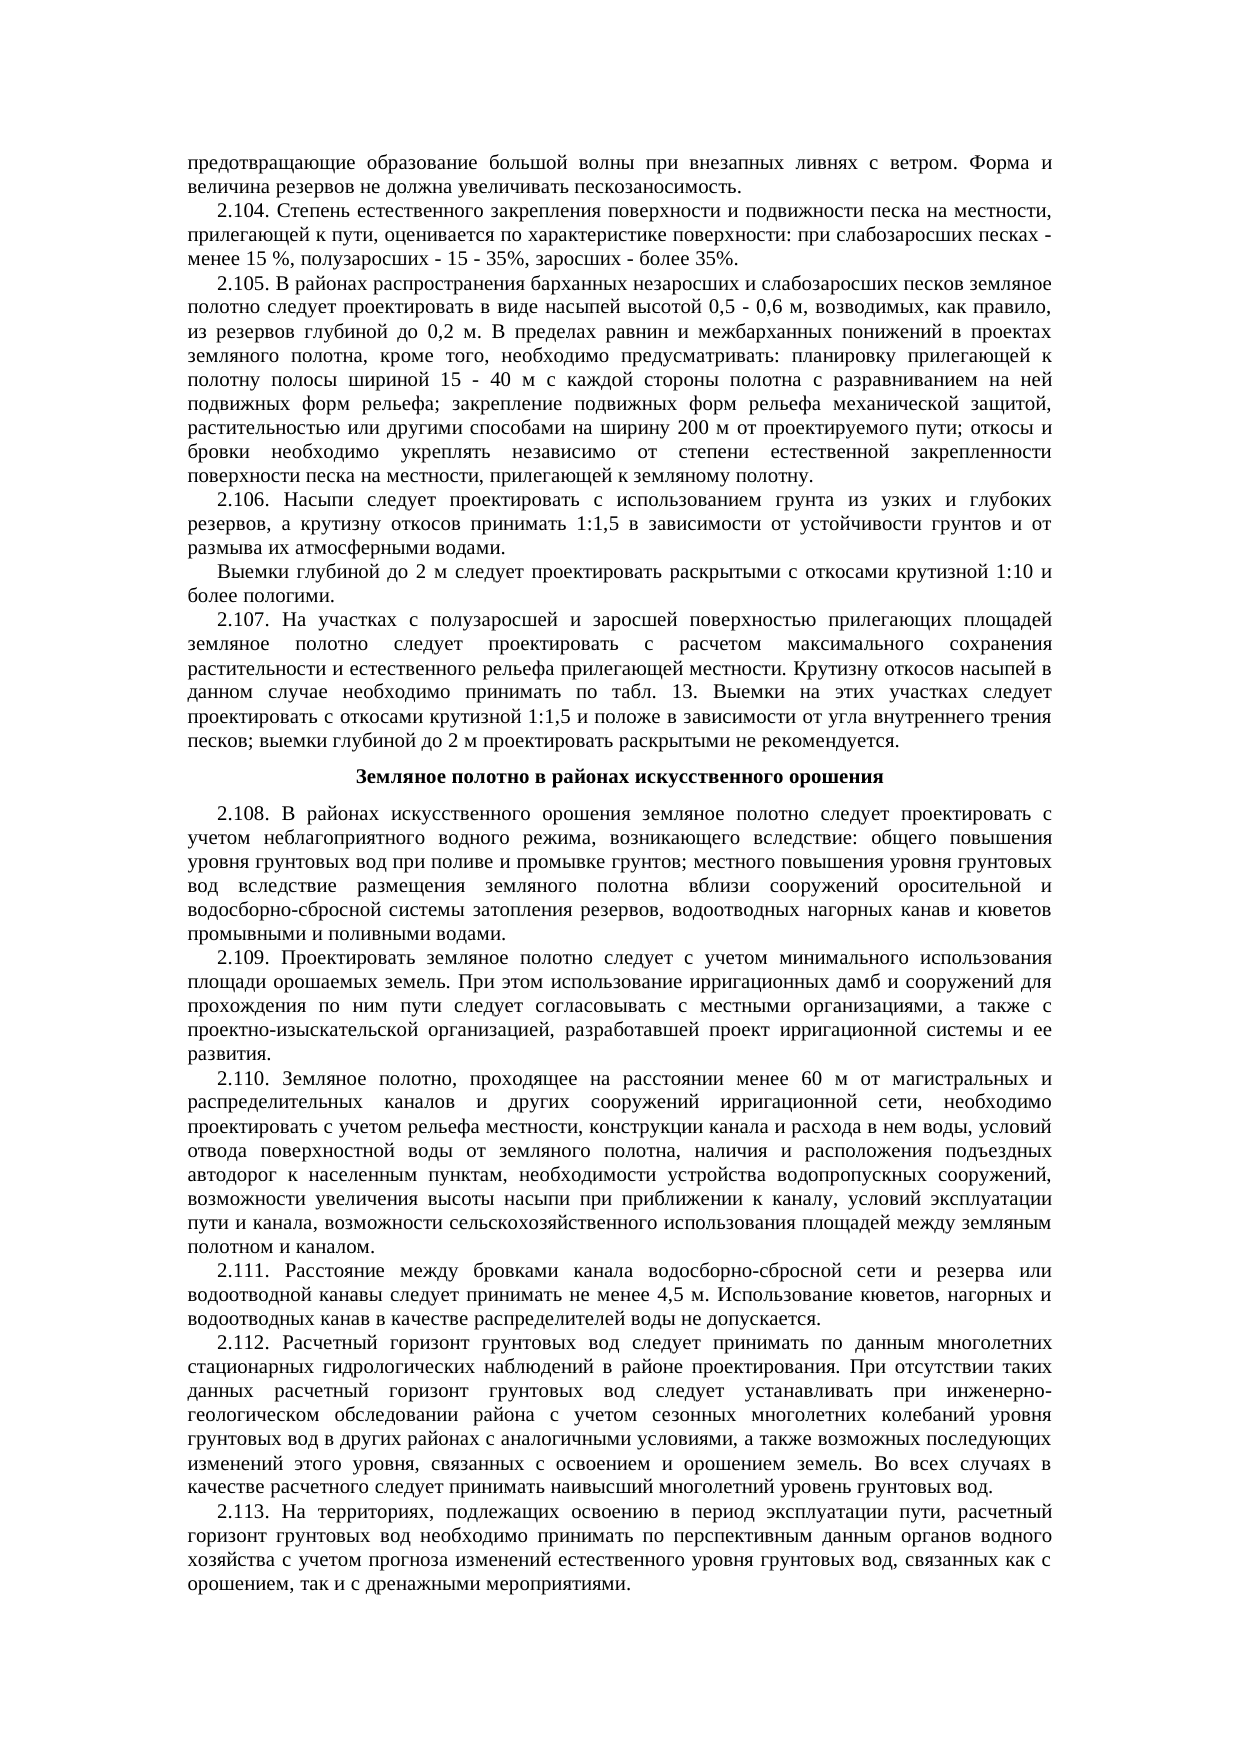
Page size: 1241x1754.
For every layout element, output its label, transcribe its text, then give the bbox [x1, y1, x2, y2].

text 2.111. Расстояние между бровками канала водосборно-сбросной сети и резерва или водоотводной канавы следует принимать не менее 4,5 м. Использование кюветов, нагорных и водоотводных канав в качестве распределителей воды не допускается. [187, 1258, 1053, 1330]
text 2.109. Проектировать земляное полотно следует с учетом минимального использования площади орошаемых земель. При этом использование ирригационных дамб и сооружений для прохождения по ним пути следует согласовывать с местными организациями, а также с проектно-изыскательской организацией, разработавшей проект ирригационной системы и ее развития. [187, 945, 1053, 1065]
text 2.112. Расчетный горизонт грунтовых вод следует принимать по данным многолетних стационарных гидрологических наблюдений в районе проектирования. При отсутствии таких данных расчетный горизонт грунтовых вод следует устанавливать при инженерно-геологическом обследовании района с учетом сезонных многолетних колебаний уровня грунтовых вод в других районах с аналогичными условиями, а также возможных последующих изменений этого уровня, связанных с освоением и орошением земель. Во всех случаях в качестве расчетного следует принимать наивысший многолетний уровень грунтовых вод. [187, 1330, 1053, 1498]
text 2.105. В районах распространения барханных незаросших и слабозаросших песков земляное полотно следует проектировать в виде насыпей высотой 0,5 - 0,6 м, возводимых, как правило, из резервов глубиной до 0,2 м. В пределах равнин и межбарханных понижений в проектах земляного полотна, кроме того, необходимо предусматривать: планировку прилегающей к полотну полосы шириной 15 - 40 м с каждой стороны полотна с разравниванием на ней подвижных форм рельефа; закрепление подвижных форм рельефа механической защитой, растительностью или другими способами на ширину 200 м от проектируемого пути; откосы и бровки необходимо укреплять независимо от степени естественной закрепленности поверхности песка на местности, прилегающей к земляному полотну. [187, 270, 1053, 487]
text 2.106. Насыпи следует проектировать с использованием грунта из узких и глубоких резервов, а крутизну откосов принимать 1:1,5 в зависимости от устойчивости грунтов и от размыва их атмосферными водами. [187, 487, 1053, 559]
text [187, 150, 1053, 198]
text 2.107. На участках с полузаросшей и заросшей поверхностью прилегающих площадей земляное полотно следует проектировать с расчетом максимального сохранения растительности и естественного рельефа прилегающей местности. Крутизну откосов насыпей в данном случае необходимо принимать по табл. 13. Выемки на этих участках следует проектировать с откосами крутизной 1:1,5 и положе в зависимости от угла внутреннего трения песков; выемки глубиной до 2 м проектировать раскрытыми не рекомендуется. [187, 607, 1053, 752]
text 2.113. На территориях, подлежащих освоению в период эксплуатации пути, расчетный горизонт грунтовых вод необходимо принимать по перспективным данным органов водного хозяйства с учетом прогноза изменений естественного уровня грунтовых вод, связанных как с орошением, так и с дренажными мероприятиями. [187, 1498, 1053, 1595]
text 2.108. В районах искусственного орошения земляное полотно следует проектировать с учетом неблагоприятного водного режима, возникающего вследствие: общего повышения уровня грунтовых вод при поливе и промывке грунтов; местного повышения уровня грунтовых вод вследствие размещения земляного полотна вблизи сооружений оросительной и водосборно-сбросной системы затопления резервов, водоотводных нагорных канав и кюветов промывными и поливными водами. [187, 801, 1053, 945]
text Выемки глубиной до 2 м следует проектировать раскрытыми с откосами крутизной 1:10 и более пологими. [187, 559, 1053, 607]
text 2.104. Степень естественного закрепления поверхности и подвижности песка на местности, прилегающей к пути, оценивается по характеристике поверхности: при слабозаросших песках - менее 15 %, полузаросших - 15 - 35%, заросших - более 35%. [187, 198, 1053, 270]
text 2.110. Земляное полотно, проходящее на расстоянии менее 60 м от магистральных и распределительных каналов и других сооружений ирригационной сети, необходимо проектировать с учетом рельефа местности, конструкции канала и расхода в нем воды, условий отвода поверхностной воды от земляного полотна, наличия и расположения подъездных автодорог к населенным пунктам, необходимости устройства водопропускных сооружений, возможности увеличения высоты насыпи при приближении к каналу, условий эксплуатации пути и канала, возможности сельскохозяйственного использования площадей между земляным полотном и каналом. [187, 1065, 1053, 1258]
subtitle Земляное полотно в районах искусственного орошения [187, 764, 1053, 788]
